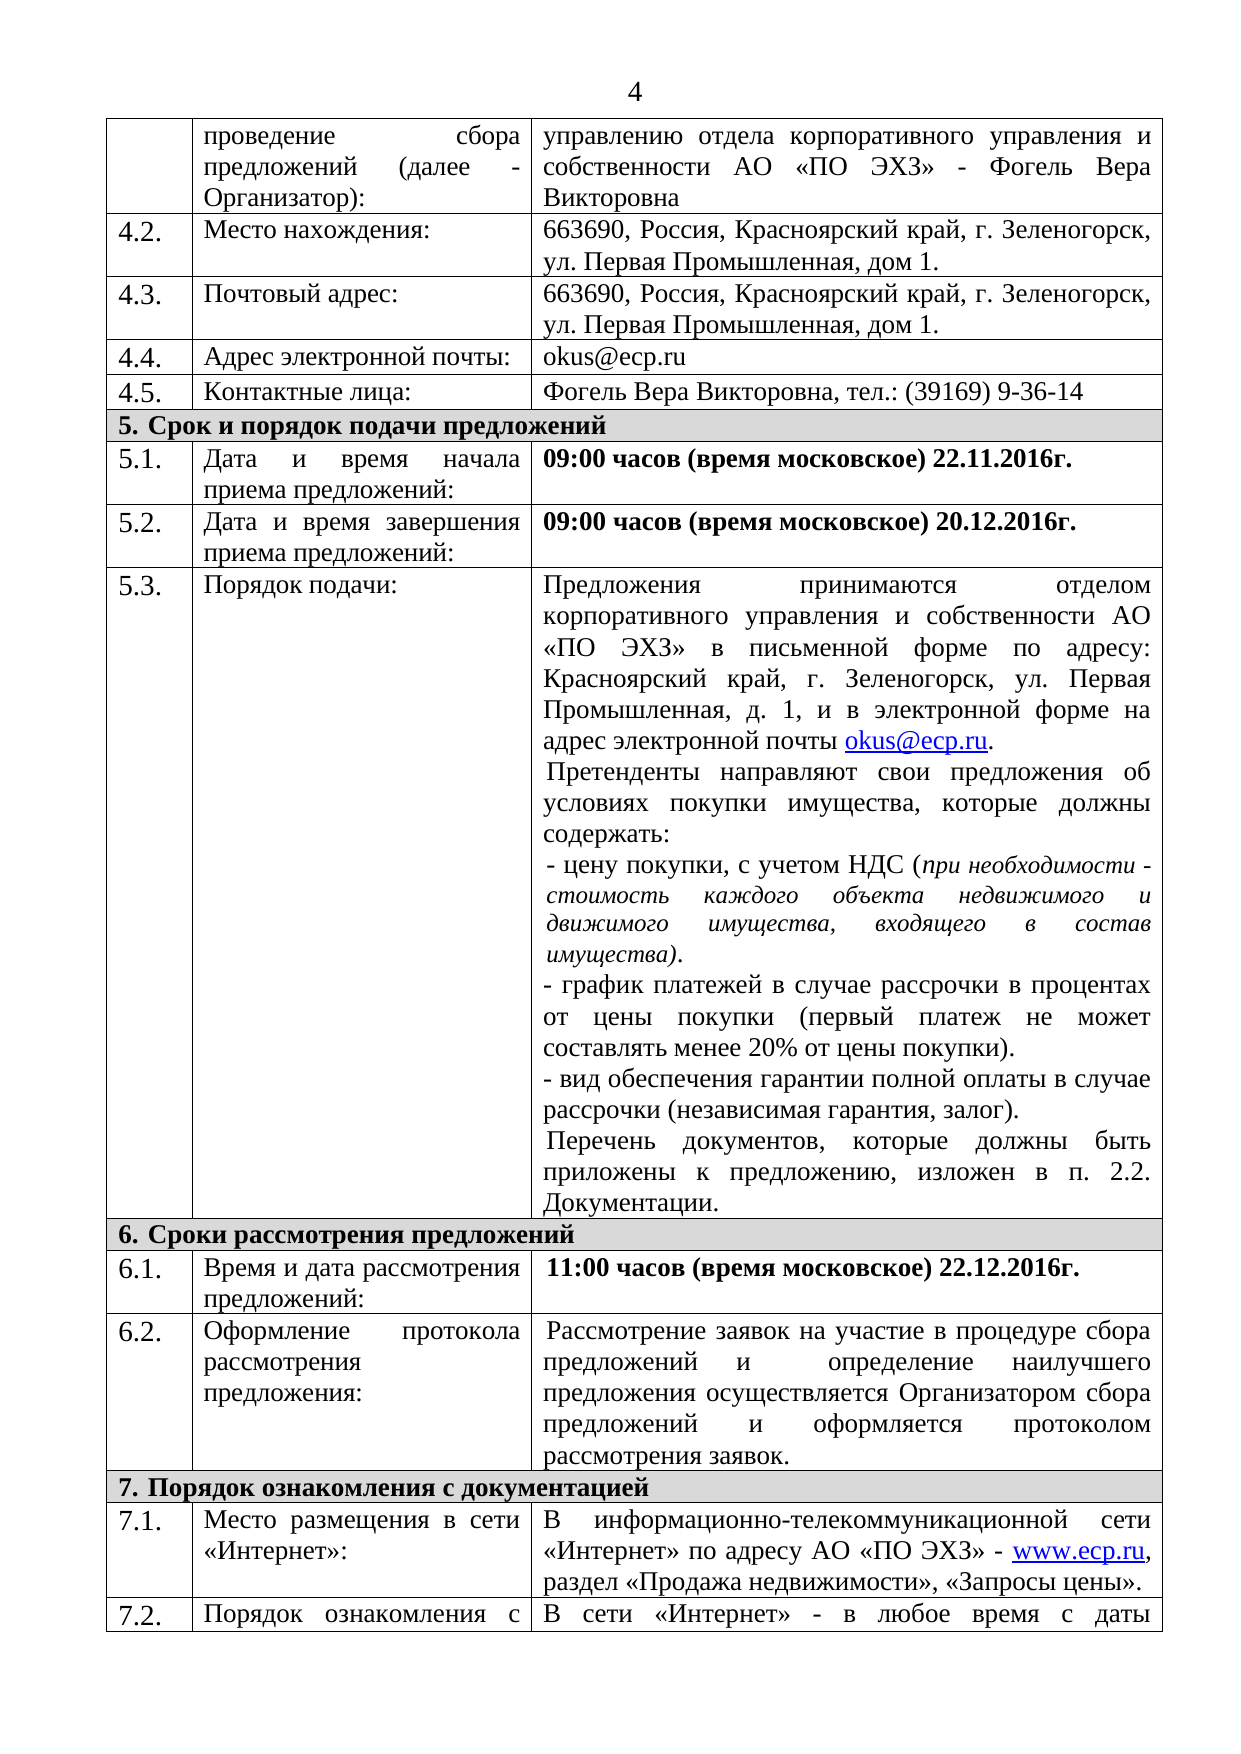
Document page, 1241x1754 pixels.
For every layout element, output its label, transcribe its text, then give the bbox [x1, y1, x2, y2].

table_cell [107, 119, 192, 213]
table_cell Адрес электронной почты: [193, 340, 531, 374]
table_cell 663690, Россия, Красноярский край, г. Зеленогорск, ул. Первая Промышленная, дом 1. [532, 277, 1162, 339]
table_cell Контактные лица: [193, 375, 531, 408]
table_cell [107, 214, 192, 276]
table_cell [107, 1503, 192, 1597]
table_cell Время и дата рассмотрения предложений: [193, 1251, 531, 1313]
table_cell Предложения принимаются отделом корпоративного управления и собственности АО «ПО ЭХЗ» в письменной форме по адресу: Красноярский край, г. Зеленогорск, ул. Первая Промышленная, д. 1, и в электронной форме на адрес электронной почты okus@ecp.ru. Претенденты направляют свои предложения об условиях покупки имущества, которые должны содержать: - цену покупки, с учетом НДС (при необходимости - стоимость каждого объекта недвижимого и движимого имущества, входящего в состав имущества). - график платежей в случае рассрочки в процентах от цены покупки (первый платеж не может составлять менее 20% от цены покупки). - вид обеспечения гарантии полной оплаты в случае рассрочки (независимая гарантия, залог). Перечень документов, которые должны быть приложены к предложению, изложен в п. 2.2. Документации. [532, 568, 1162, 1218]
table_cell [193, 119, 531, 213]
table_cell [532, 1598, 1162, 1631]
table_cell [107, 505, 192, 567]
table_cell Место нахождения: [193, 214, 531, 276]
table_cell Дата и время начала приема предложений: [193, 442, 531, 504]
table_cell [107, 277, 192, 339]
table_cell [107, 1314, 192, 1470]
table_cell Порядок ознакомления с документацией [107, 1471, 1162, 1502]
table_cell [532, 119, 1162, 213]
table_cell Почтовый адрес: [193, 277, 531, 339]
table_cell Срок и порядок подачи предложений [107, 410, 1162, 441]
table_cell В информационно-телекоммуникационной сети «Интернет» по адресу АО «ПО ЭХЗ» - www.ecp.ru, раздел «Продажа недвижимости», «Запросы цены». [532, 1503, 1162, 1597]
table_cell 663690, Россия, Красноярский край, г. Зеленогорск, ул. Первая Промышленная, дом 1. [532, 214, 1162, 276]
table_cell 09:00 часов (время московское) 20.12.2016г. [532, 505, 1162, 567]
table_cell Порядок подачи: [193, 568, 531, 1218]
table_cell 11:00 часов (время московское) 22.12.2016г. [532, 1251, 1162, 1313]
table_cell Место размещения в сети «Интернет»: [193, 1503, 531, 1597]
table_cell Дата и время завершения приема предложений: [193, 505, 531, 567]
table_cell [107, 442, 192, 504]
table_cell Оформление протокола рассмотрения предложения: [193, 1314, 531, 1470]
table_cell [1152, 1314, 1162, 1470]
table_cell okus@ecp.ru [532, 340, 1162, 374]
table_cell [107, 375, 192, 408]
table_cell Фогель Вера Викторовна, тел.: (39169) 9-36-14 [532, 375, 1162, 408]
table_cell [107, 1598, 192, 1631]
table_cell [107, 568, 192, 1218]
table_cell Сроки рассмотрения предложений [107, 1219, 1162, 1250]
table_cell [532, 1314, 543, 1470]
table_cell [193, 1598, 531, 1631]
table_cell 09:00 часов (время московское) 22.11.2016г. [532, 442, 1162, 504]
table_cell [107, 1251, 192, 1313]
table_cell [107, 340, 192, 374]
